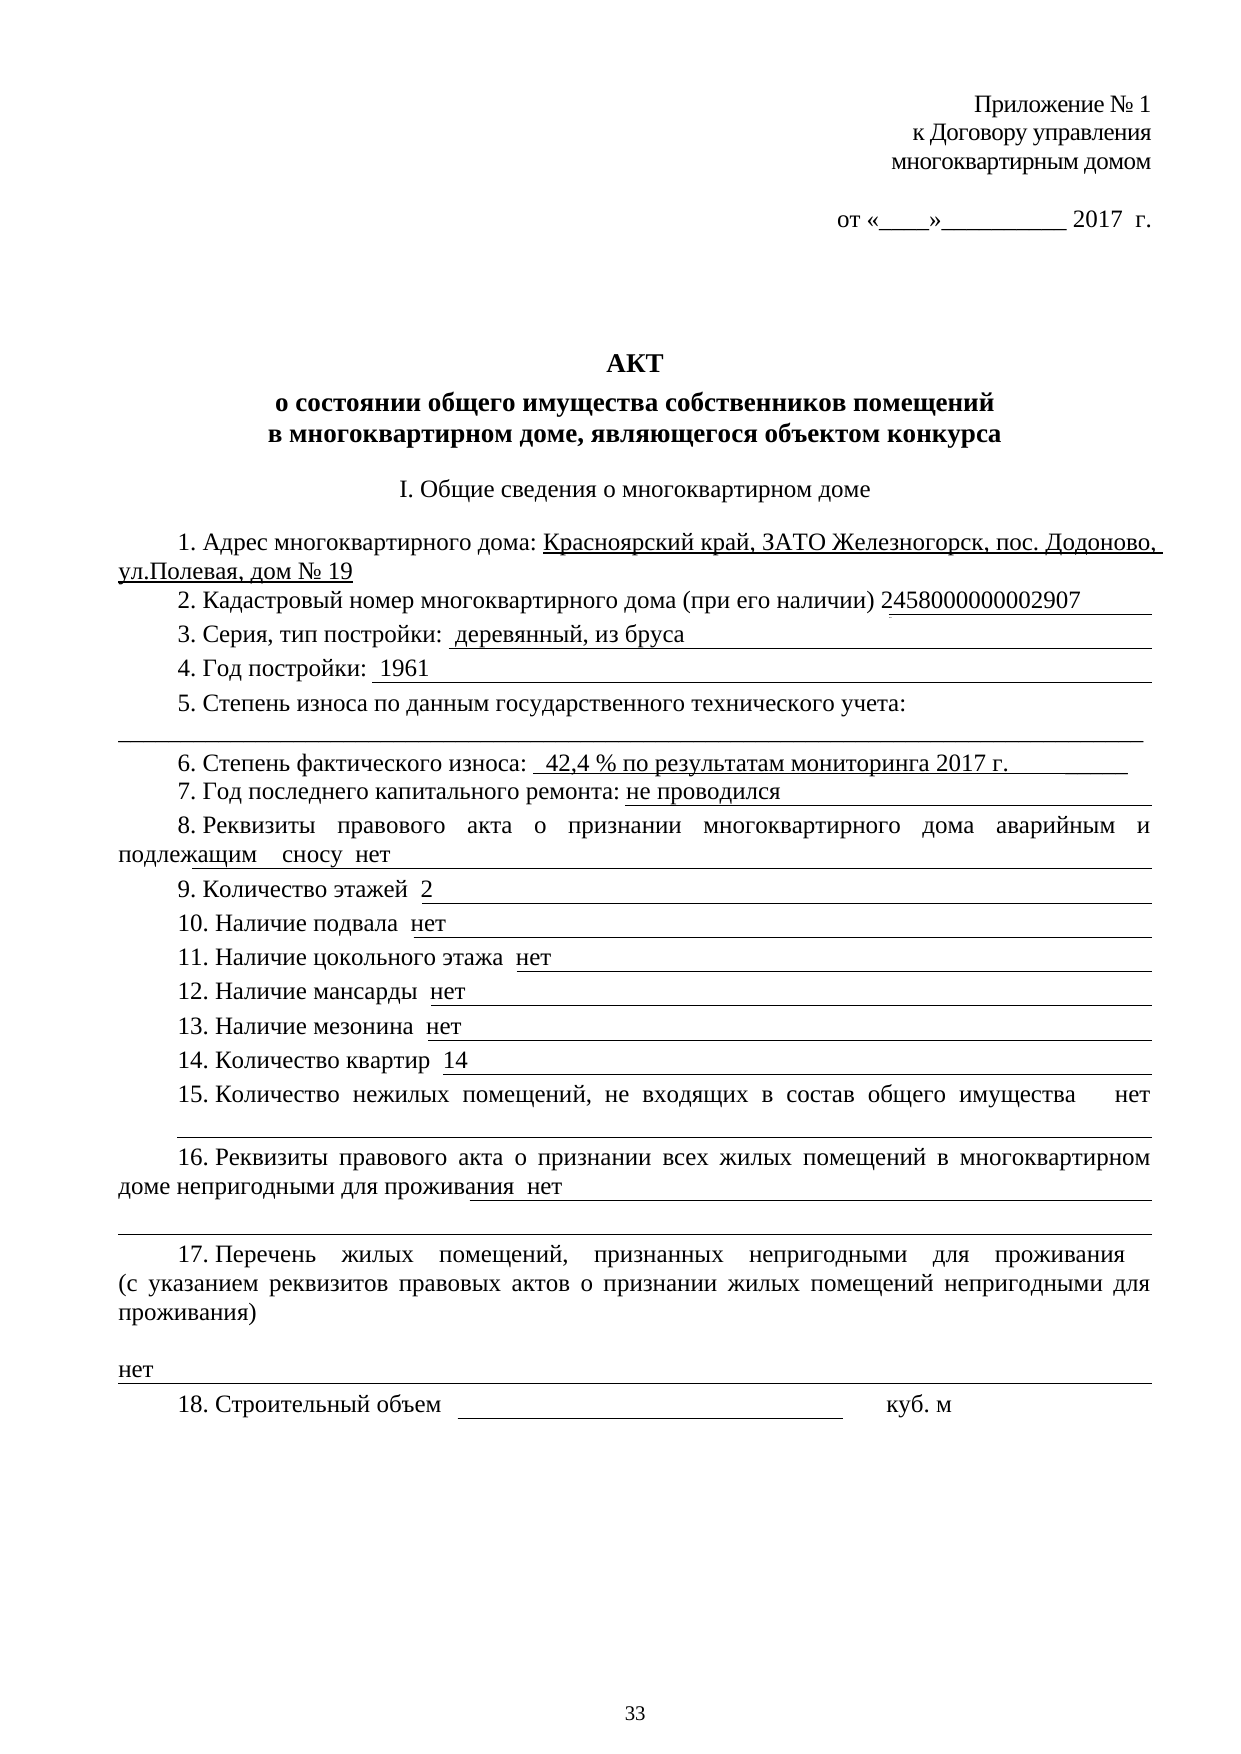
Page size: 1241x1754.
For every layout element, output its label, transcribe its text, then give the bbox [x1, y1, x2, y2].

text 18. Строительный объем куб. м [118, 1389, 1152, 1418]
text 8. Реквизиты правового акта о признании многоквартирного дома аварийным и подлежащим сносу нет [118, 811, 1152, 868]
text 5. Степень износа по данным государственного технического учета: __________________________________________________________________________________ [118, 688, 1152, 745]
text АКТ [118, 347, 1152, 378]
text многоквартирным домом [762, 146, 1152, 175]
text 7. Год последнего капитального ремонта: не проводился [118, 776, 1152, 805]
text Приложение № 1 [762, 89, 1152, 117]
text 14. Количество квартир 14 [118, 1045, 1152, 1074]
text 15. Количество нежилых помещений, не входящих в состав общего имущества нет [118, 1079, 1152, 1137]
text 3. Серия, тип постройки: деревянный, из бруса [118, 619, 1152, 648]
text 10. Наличие подвала нет [118, 908, 1152, 937]
text 17. Перечень жилых помещений, признанных непригодными для проживания (с указанием реквизитов правовых актов о признании жилых помещений непригодными для проживания) [118, 1239, 1152, 1354]
text 6. Степень фактического износа: 42,4 % по результатам мониторинга 2017 г. _____ [118, 748, 1152, 776]
text 16. Реквизиты правового акта о признании всех жилых помещений в многоквартирном доме непригодными для проживания нет [118, 1142, 1152, 1200]
text 9. Количество этажей 2 [118, 874, 1152, 902]
text 2. Кадастровый номер многоквартирного дома (при его наличии) 2458000000002907 [118, 585, 1152, 614]
text 13. Наличие мезонина нет [118, 1011, 1152, 1039]
text нет [118, 1354, 1152, 1383]
text 1. Адрес многоквартирного дома: Красноярский край, ЗАТО Железногорск, пос. Додоново, ул.Полевая, дом № 19 [118, 527, 1167, 585]
text 12. Наличие мансарды нет [118, 976, 1152, 1005]
text I. Общие сведения о многоквартирном доме [118, 474, 1152, 502]
text 4. Год постройки: 1961 [118, 653, 1152, 682]
text о состоянии общего имущества собственников помещений в многоквартирном доме, являющегося объектом конкурса [118, 386, 1152, 449]
text 11. Наличие цокольного этажа нет [118, 942, 1152, 971]
text к Договору управления [762, 117, 1152, 146]
text от «____»__________ 2017 г. [762, 204, 1152, 232]
